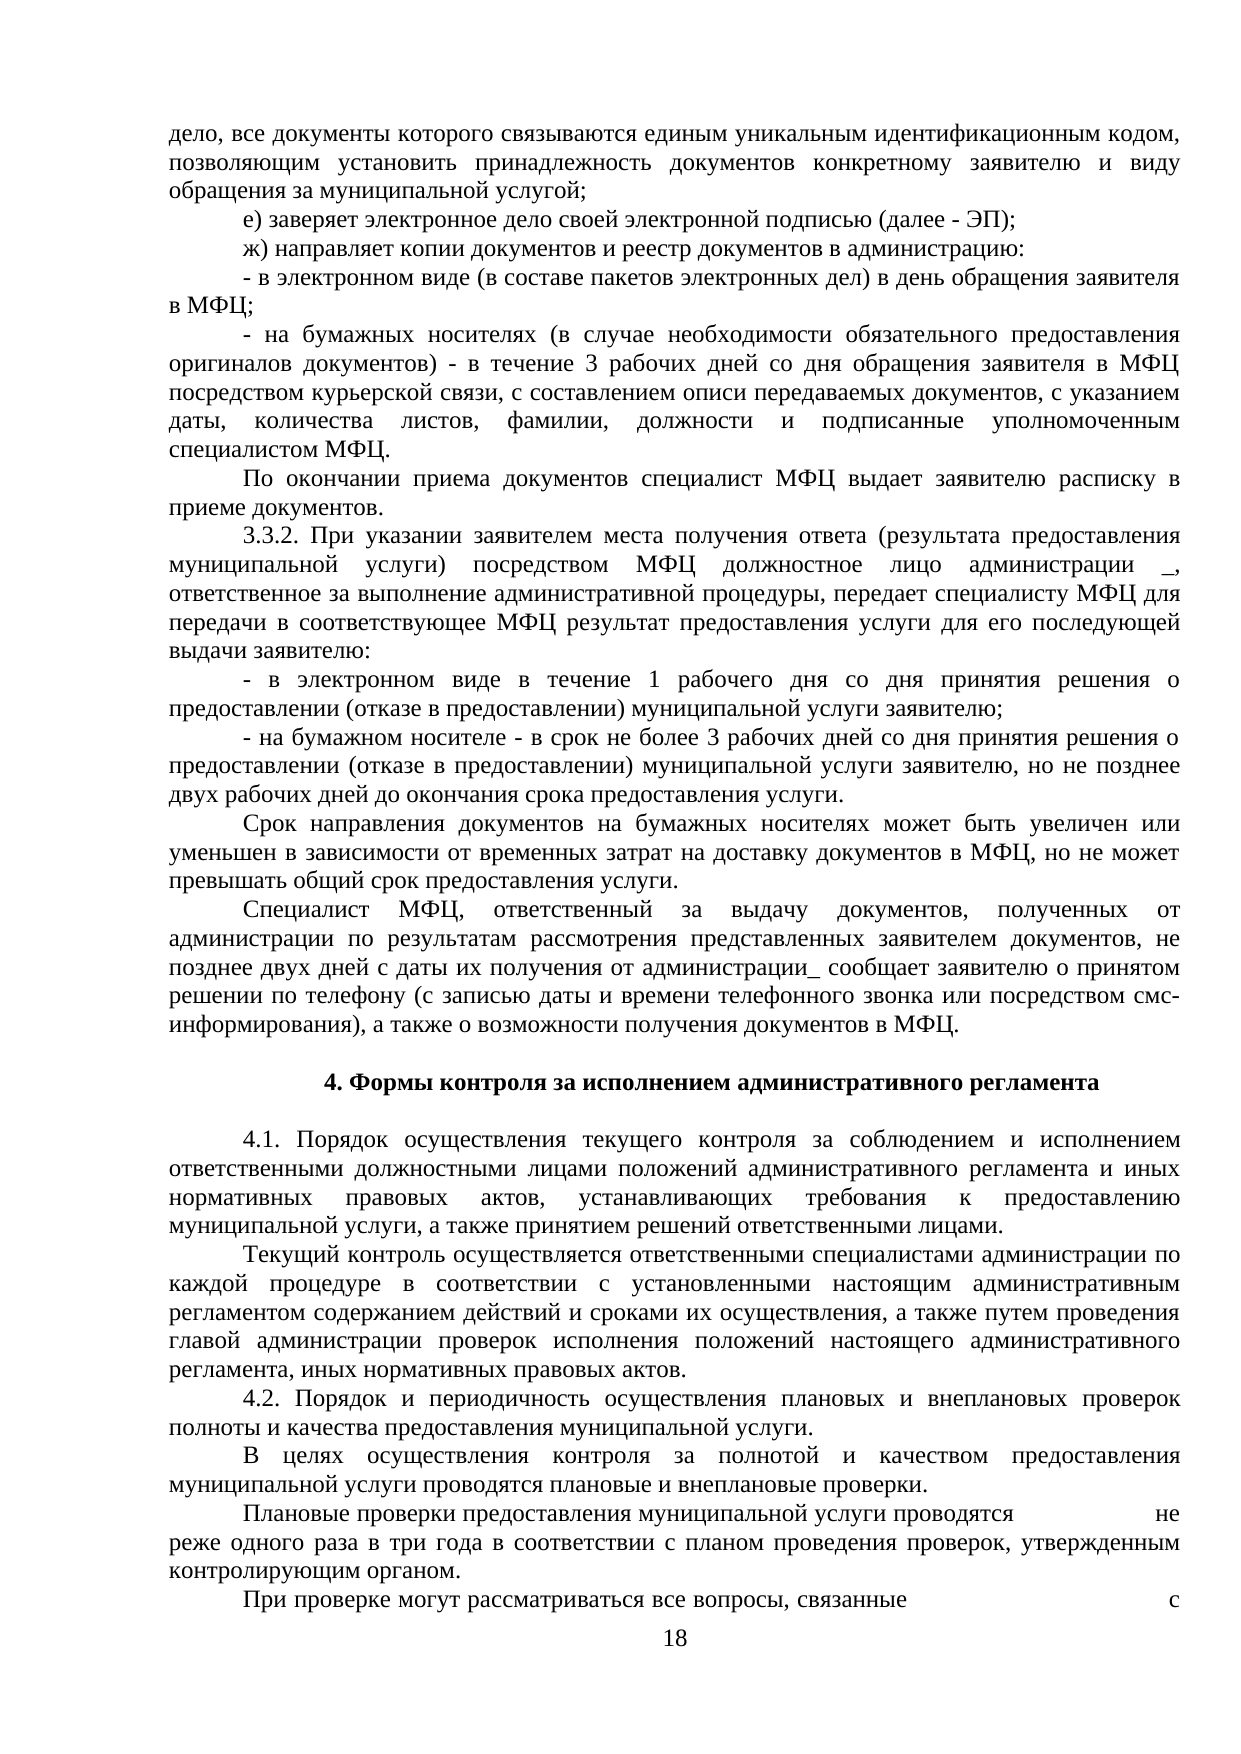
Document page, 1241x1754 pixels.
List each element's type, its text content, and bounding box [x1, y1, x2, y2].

text ж) направляет копии документов и реестр документов в администрацию: [169, 233, 1181, 262]
text - на бумажных носителях (в случае необходимости обязательного предоставления оригиналов документов) - в течение 3 рабочих дней со дня обращения заявителя в МФЦ посредством курьерской связи, с составлением описи передаваемых документов, с указанием даты, количества листов, фамилии, должности и подписанные уполномоченным специалистом МФЦ. [169, 319, 1181, 463]
title 4. Формы контроля за исполнением административного регламента [169, 1067, 1181, 1096]
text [169, 118, 1181, 204]
title Плановые проверки предоставления муниципальной услуги проводятся не реже одного раза в три года в соответствии с планом проведения проверок, утвержденным контролирующим органом. [169, 1498, 1181, 1584]
title 4.2. Порядок и периодичность осуществления плановых и внеплановых проверок полноты и качества предоставления муниципальной услуги. [169, 1383, 1181, 1441]
title Текущий контроль осуществляется ответственными специалистами администрации по каждой процедуре в соответствии с установленными настоящим административным регламентом содержанием действий и сроками их осуществления, а также путем проведения главой администрации проверок исполнения положений настоящего административного регламента, иных нормативных правовых актов. [169, 1239, 1181, 1383]
title 4.1. Порядок осуществления текущего контроля за соблюдением и исполнением ответственными должностными лицами положений административного регламента и иных нормативных правовых актов, устанавливающих требования к предоставлению муниципальной услуги, а также принятием решений ответственными лицами. [169, 1124, 1181, 1239]
text е) заверяет электронное дело своей электронной подписью (далее - ЭП); [169, 204, 1181, 233]
text Срок направления документов на бумажных носителях может быть увеличен или уменьшен в зависимости от временных затрат на доставку документов в МФЦ, но не может превышать общий срок предоставления услуги. [169, 808, 1181, 894]
text Специалист МФЦ, ответственный за выдачу документов, полученных от администрации по результатам рассмотрения представленных заявителем документов, не позднее двух дней с даты их получения от администрации_ сообщает заявителю о принятом решении по телефону (с записью даты и времени телефонного звонка или посредством смс-информирования), а также о возможности получения документов в МФЦ. [169, 894, 1181, 1038]
text По окончании приема документов специалист МФЦ выдает заявителю расписку в приеме документов. [169, 463, 1181, 521]
text - в электронном виде в течение 1 рабочего дня со дня принятия решения о предоставлении (отказе в предоставлении) муниципальной услуги заявителю; [169, 664, 1181, 722]
text - в электронном виде (в составе пакетов электронных дел) в день обращения заявителя в МФЦ; [169, 262, 1181, 319]
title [169, 1584, 1181, 1613]
text - на бумажном носителе - в срок не более 3 рабочих дней со дня принятия решения о предоставлении (отказе в предоставлении) муниципальной услуги заявителю, но не позднее двух рабочих дней до окончания срока предоставления услуги. [169, 722, 1181, 808]
text 3.3.2. При указании заявителем места получения ответа (результата предоставления муниципальной услуги) посредством МФЦ должностное лицо администрации _, ответственное за выполнение административной процедуры, передает специалисту МФЦ для передачи в соответствующее МФЦ результат предоставления услуги для его последующей выдачи заявителю: [169, 521, 1181, 664]
title В целях осуществления контроля за полнотой и качеством предоставления муниципальной услуги проводятся плановые и внеплановые проверки. [169, 1441, 1181, 1498]
